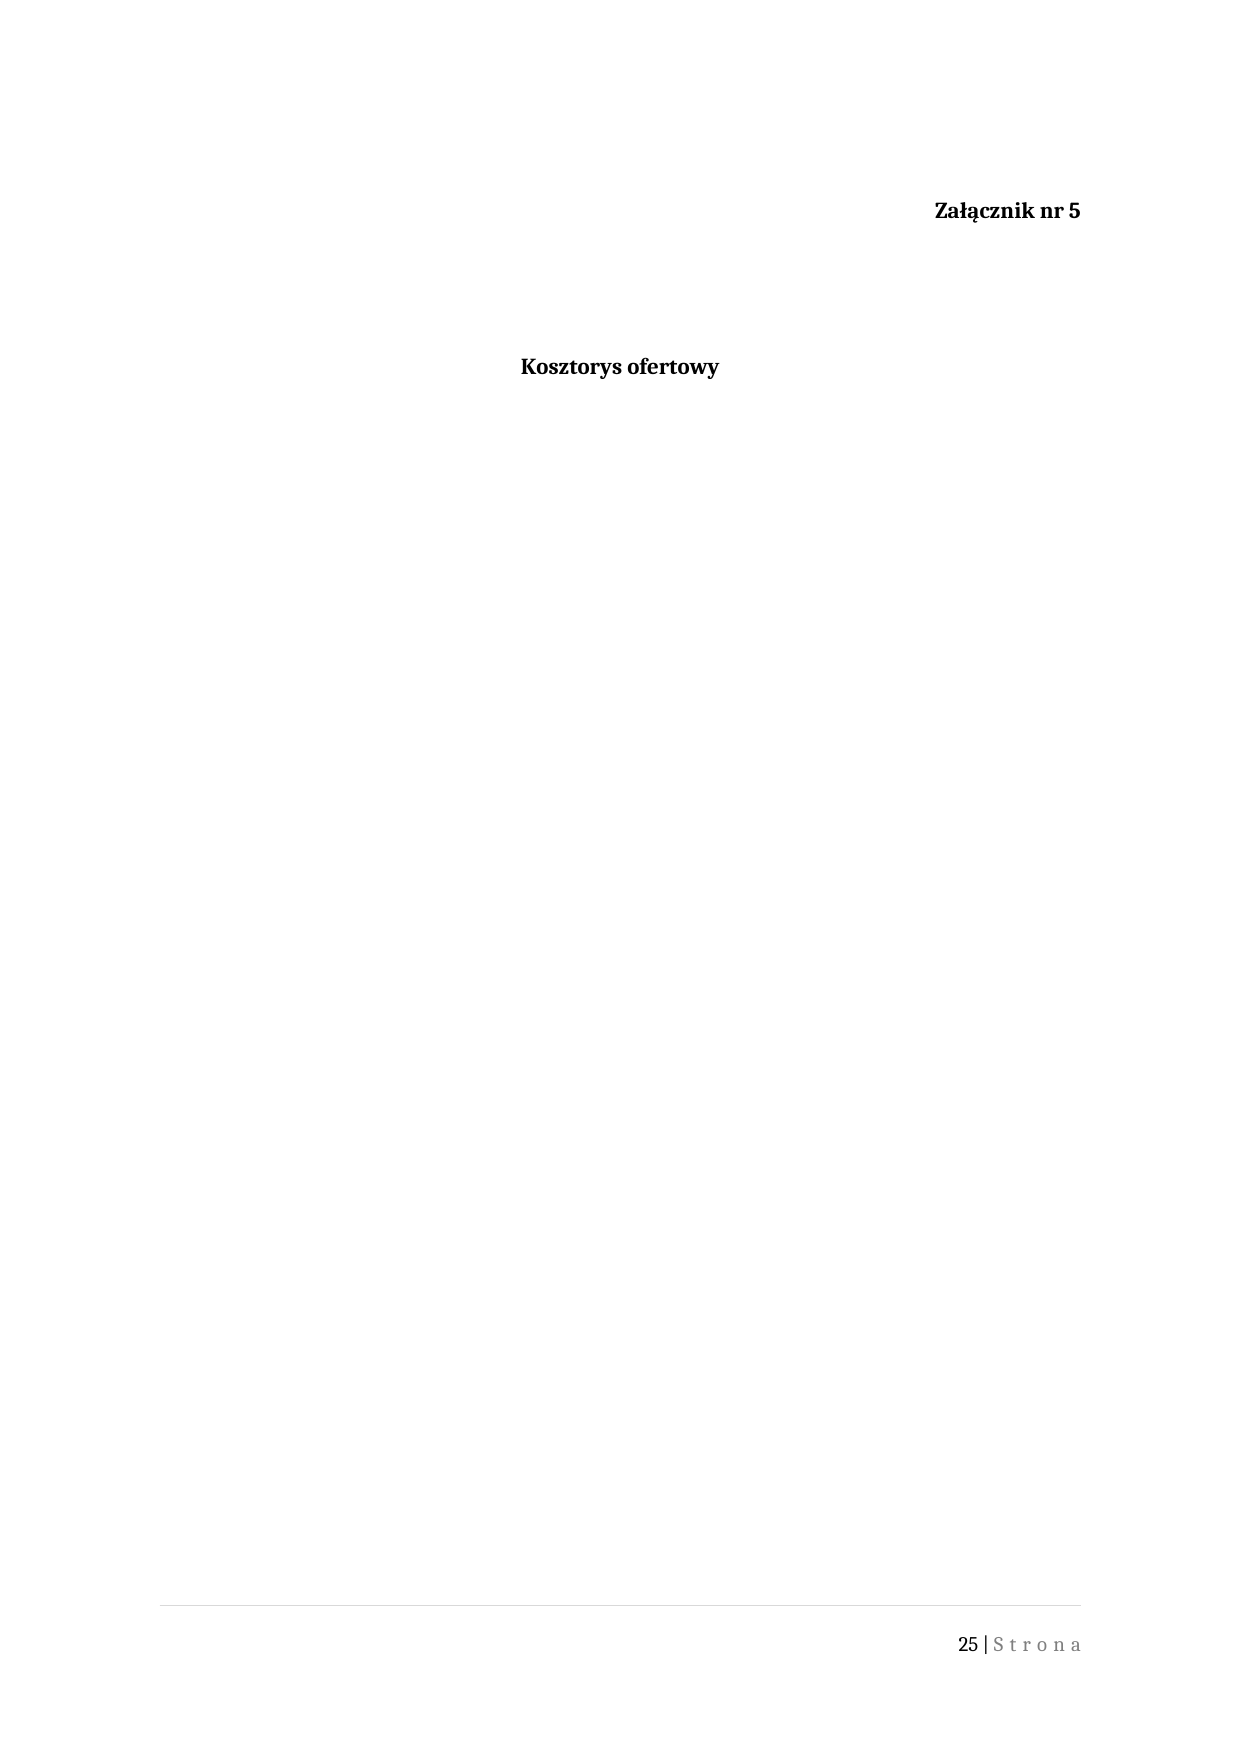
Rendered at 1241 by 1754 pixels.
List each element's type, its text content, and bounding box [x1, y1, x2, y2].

text Załącznik nr 5 [159, 198, 1081, 225]
text Kosztorys ofertowy [159, 354, 1081, 380]
